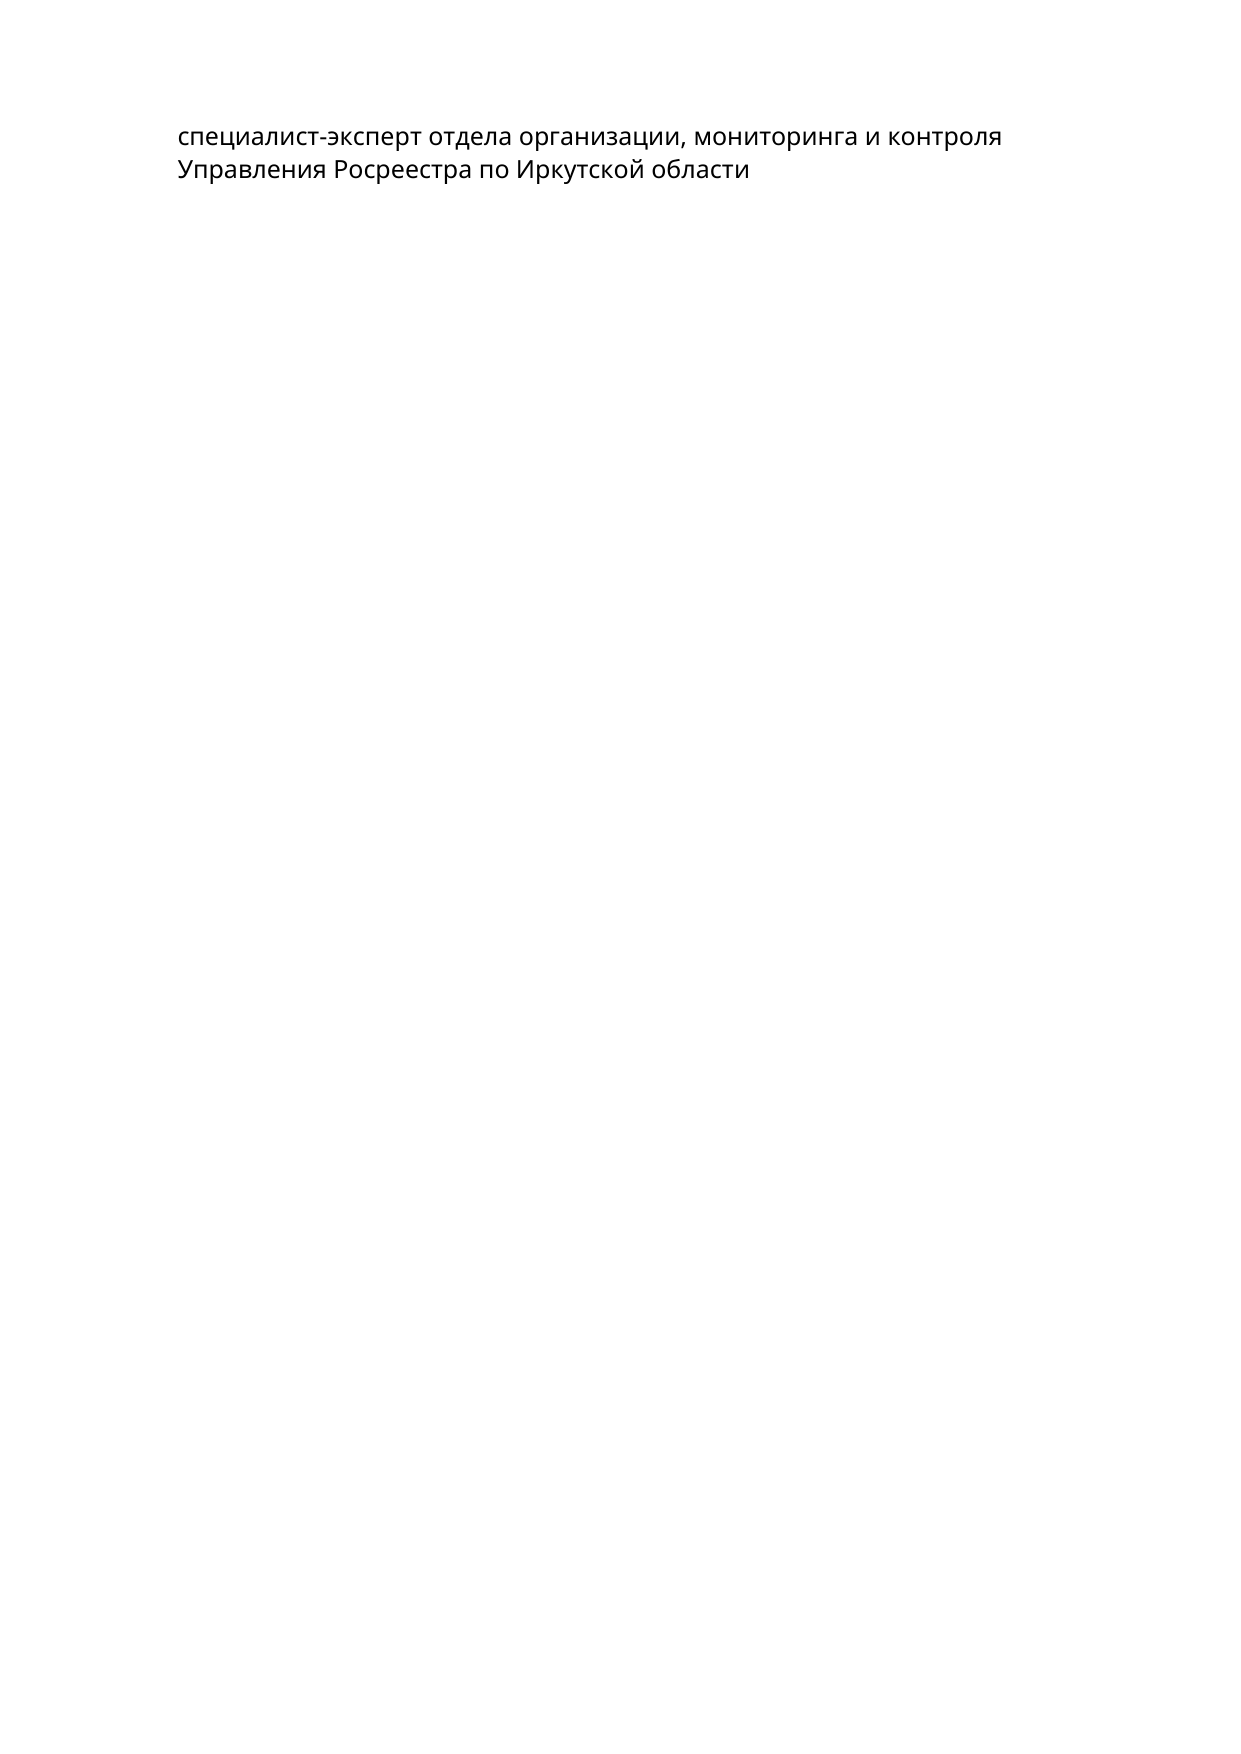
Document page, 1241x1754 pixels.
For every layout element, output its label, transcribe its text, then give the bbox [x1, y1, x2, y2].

text специалист-эксперт отдела организации, мониторинга и контроля [177, 118, 1152, 152]
text Управления Росреестра по Иркутской области [177, 152, 1152, 186]
